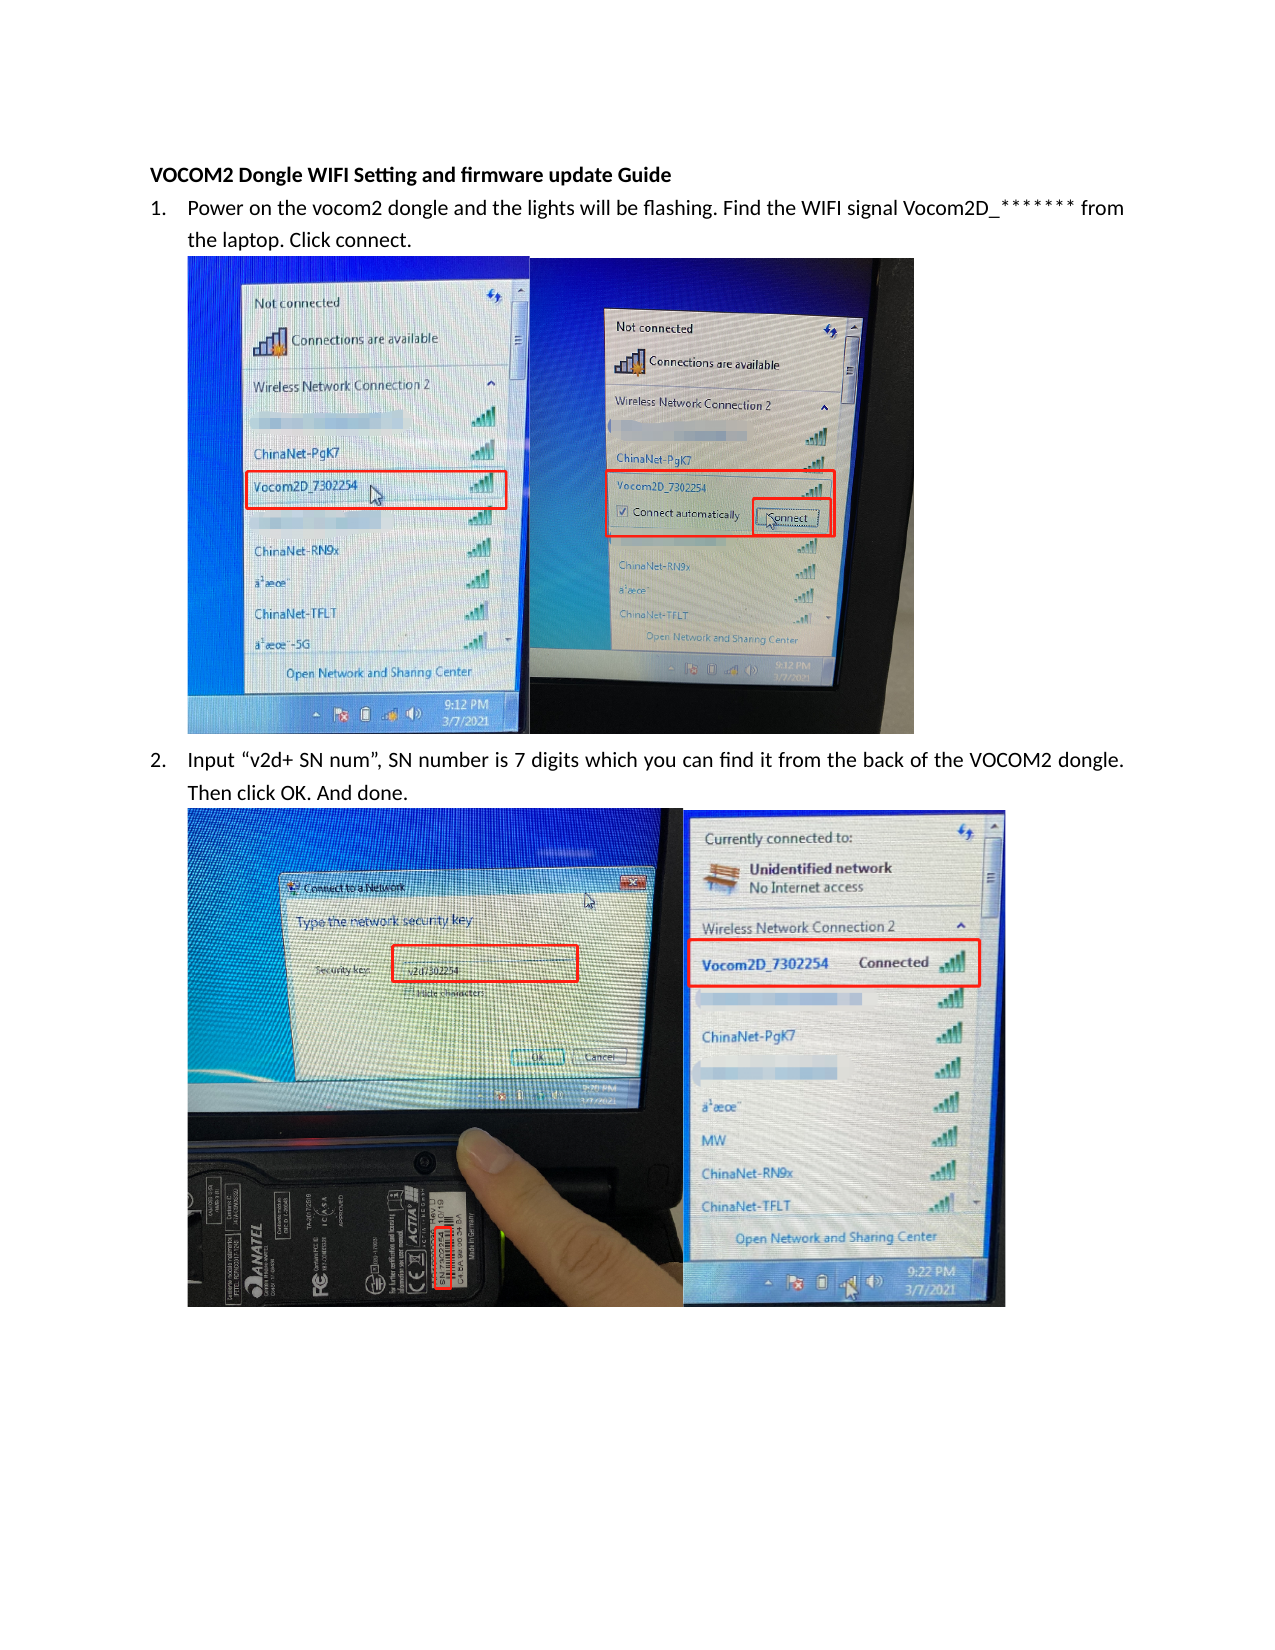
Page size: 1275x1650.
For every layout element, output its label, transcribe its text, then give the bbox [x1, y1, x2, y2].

picture [187, 808, 1006, 1307]
text VOCOM2 Dongle WIFI Setting and firmware update Guide [150, 159, 1125, 191]
picture [228, 901, 232, 914]
picture [260, 852, 273, 859]
list Input “v2d+ SN num”, SN number is 7 digits which you can find it from the back of the VOCOM2 dongle. Then click OK. And done. [150, 744, 1125, 809]
list Power on the vocom2 dongle and the lights will be flashing. Find the WIFI signal Vocom2D_******* from the laptop. Click connect. [150, 191, 1125, 256]
picture [187, 928, 191, 942]
picture [187, 256, 914, 734]
